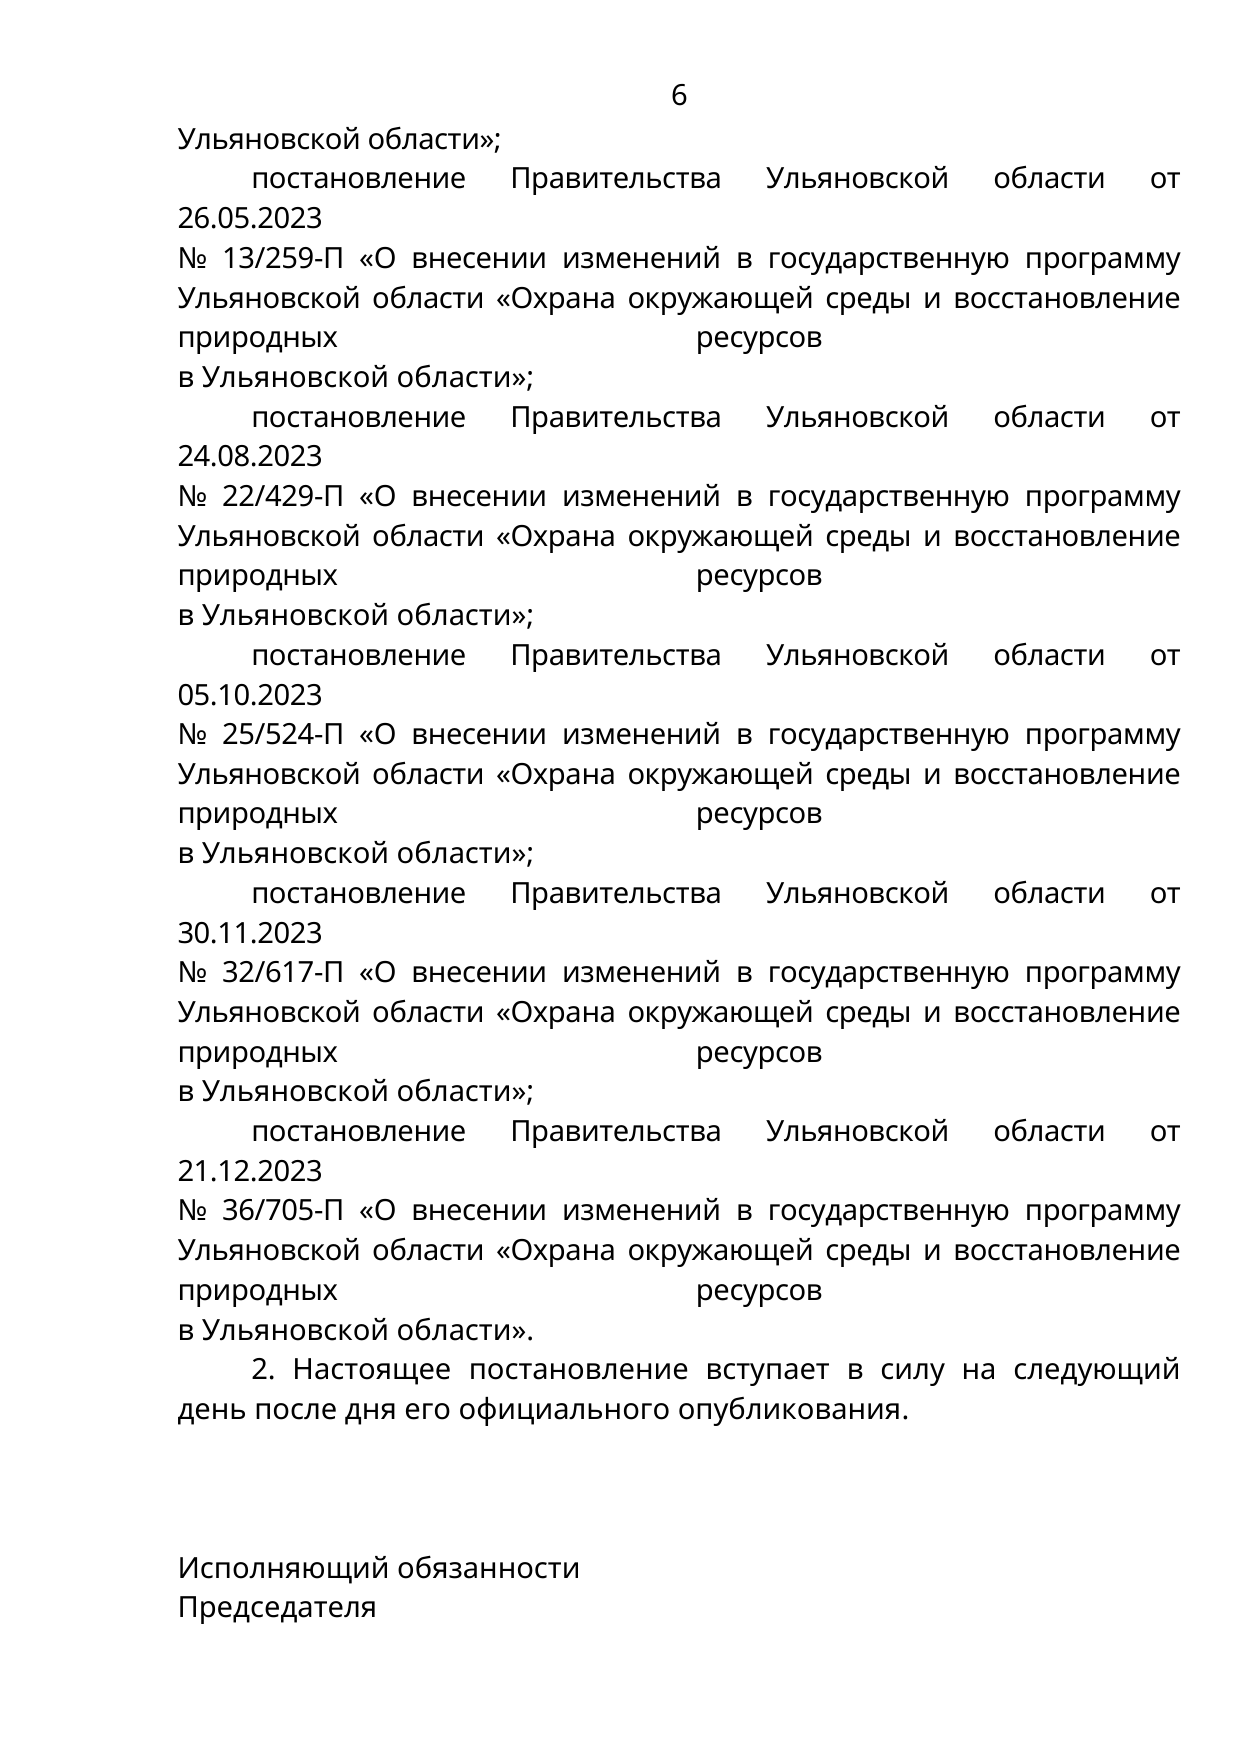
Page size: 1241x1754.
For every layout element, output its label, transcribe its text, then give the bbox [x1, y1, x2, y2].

text постановление Правительства Ульяновской области от 21.12.2023 № 36/705-П «О внесении изменений в государственную программу Ульяновской области «Охрана окружающей среды и восстановление природных ресурсов в Ульяновской области». [177, 1110, 1181, 1348]
text постановление Правительства Ульяновской области от 24.08.2023 № 22/429-П «О внесении изменений в государственную программу Ульяновской области «Охрана окружающей среды и восстановление природных ресурсов в Ульяновской области»; [177, 396, 1181, 634]
text 2. Настоящее постановление вступает в силу на следующий день после дня его официального опубликования. [177, 1348, 1181, 1428]
text Председателя [177, 1587, 1181, 1626]
text Исполняющий обязанности [177, 1547, 1181, 1587]
text постановление Правительства Ульяновской области от 05.10.2023 № 25/524-П «О внесении изменений в государственную программу Ульяновской области «Охрана окружающей среды и восстановление природных ресурсов в Ульяновской области»; [177, 634, 1181, 872]
text постановление Правительства Ульяновской области от 30.11.2023 № 32/617-П «О внесении изменений в государственную программу Ульяновской области «Охрана окружающей среды и восстановление природных ресурсов в Ульяновской области»; [177, 872, 1181, 1110]
text постановление Правительства Ульяновской области от 26.05.2023 № 13/259-П «О внесении изменений в государственную программу Ульяновской области «Охрана окружающей среды и восстановление природных ресурсов в Ульяновской области»; [177, 158, 1181, 396]
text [177, 118, 1181, 158]
